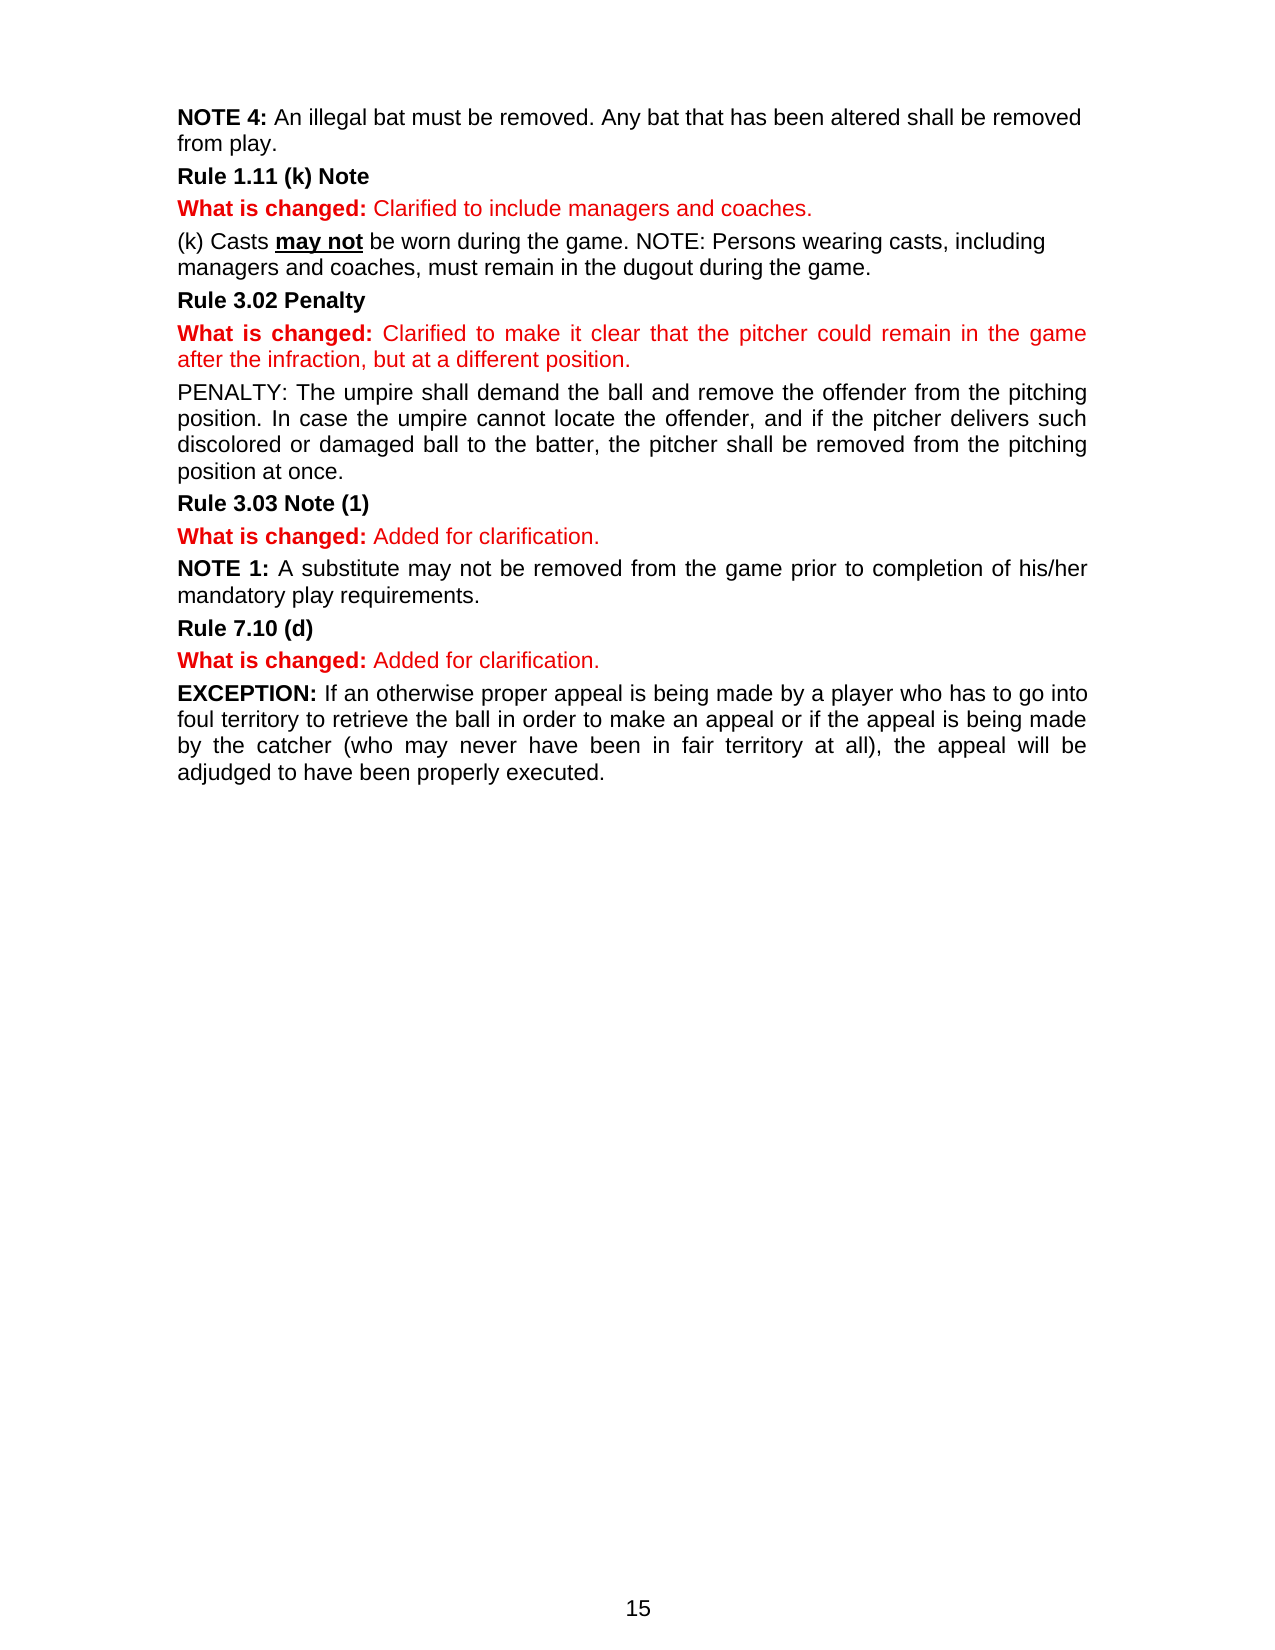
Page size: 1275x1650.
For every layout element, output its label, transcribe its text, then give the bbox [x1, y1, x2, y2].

text NOTE 1: A substitute may not be removed from the game prior to completion of his/her mandatory play requirements. [177, 555, 1089, 608]
text NOTE 4: An illegal bat must be removed. Any bat that has been altered shall be removed from play. [177, 104, 1110, 156]
text (k) Casts may not be worn during the game. NOTE: Persons wearing casts, including managers and coaches, must remain in the dugout during the game. [177, 228, 1048, 281]
text EXCEPTION: If an otherwise proper appeal is being made by a player who has to go into foul territory to retrieve the ball in order to make an appeal or if the appeal is being made by the catcher (who may never have been in fair territory at all), the appeal will be adjudged to have been properly executed. [177, 680, 1089, 785]
text What is changed: Added for clarification. [177, 523, 1110, 549]
text What is changed: Added for clarification. [177, 647, 1110, 673]
text What is changed: Clarified to make it clear that the pitcher could remain in the game after the infraction, but at a different position. [177, 319, 1088, 372]
subtitle Rule 1.11 (k) Note [177, 163, 1110, 189]
text What is changed: Clarified to include managers and coaches. [177, 195, 1110, 222]
subtitle Rule 7.10 (d) [177, 614, 1110, 641]
subtitle Rule 3.03 Note (1) [177, 490, 1110, 517]
subtitle Rule 3.02 Penalty [177, 287, 1110, 313]
text PENALTY: The umpire shall demand the ball and remove the offender from the pitching position. In case the umpire cannot locate the offender, and if the pitcher delivers such discolored or damaged ball to the batter, the pitcher shall be removed from the pitching position at once. [177, 378, 1088, 484]
